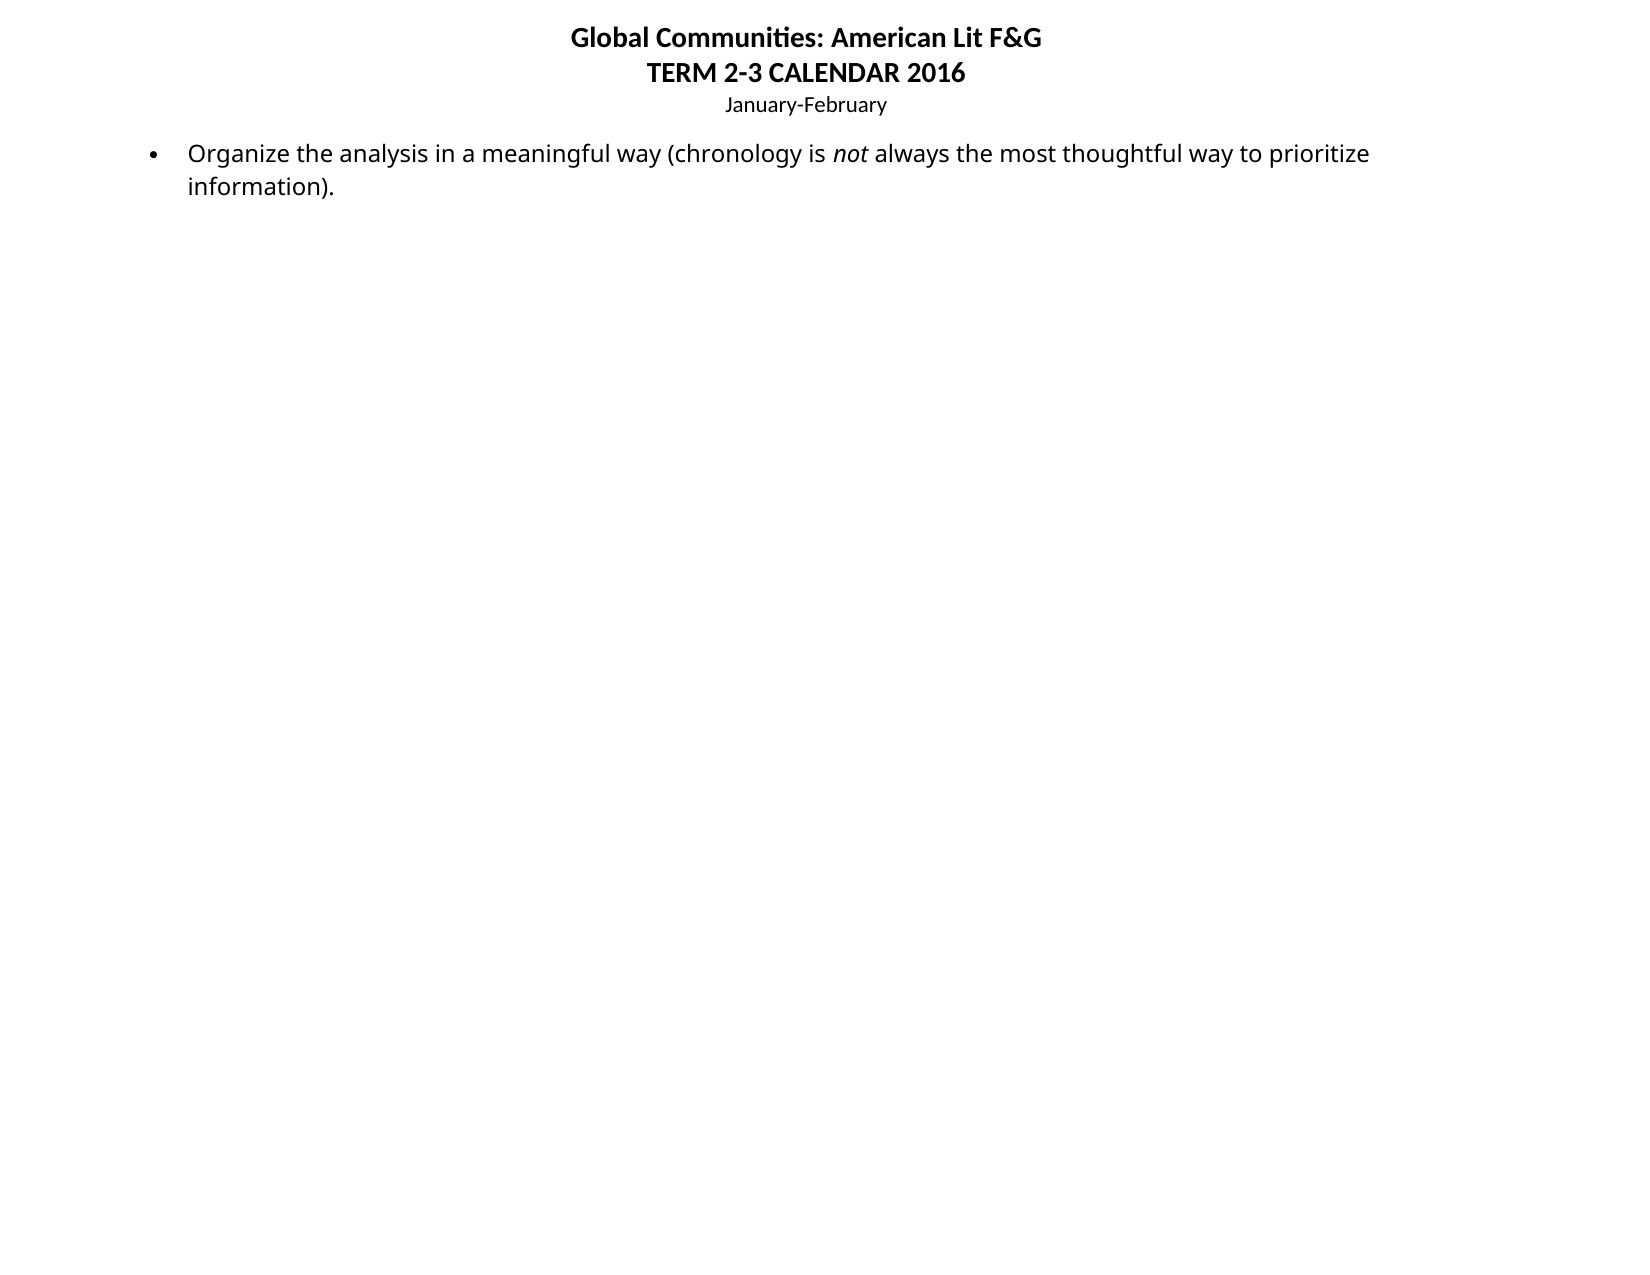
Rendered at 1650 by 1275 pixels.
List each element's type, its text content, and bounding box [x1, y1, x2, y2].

list Organize the analysis in a meaningful way (chronology is not always the most thoughtful way to prioritize information). [150, 137, 1500, 202]
